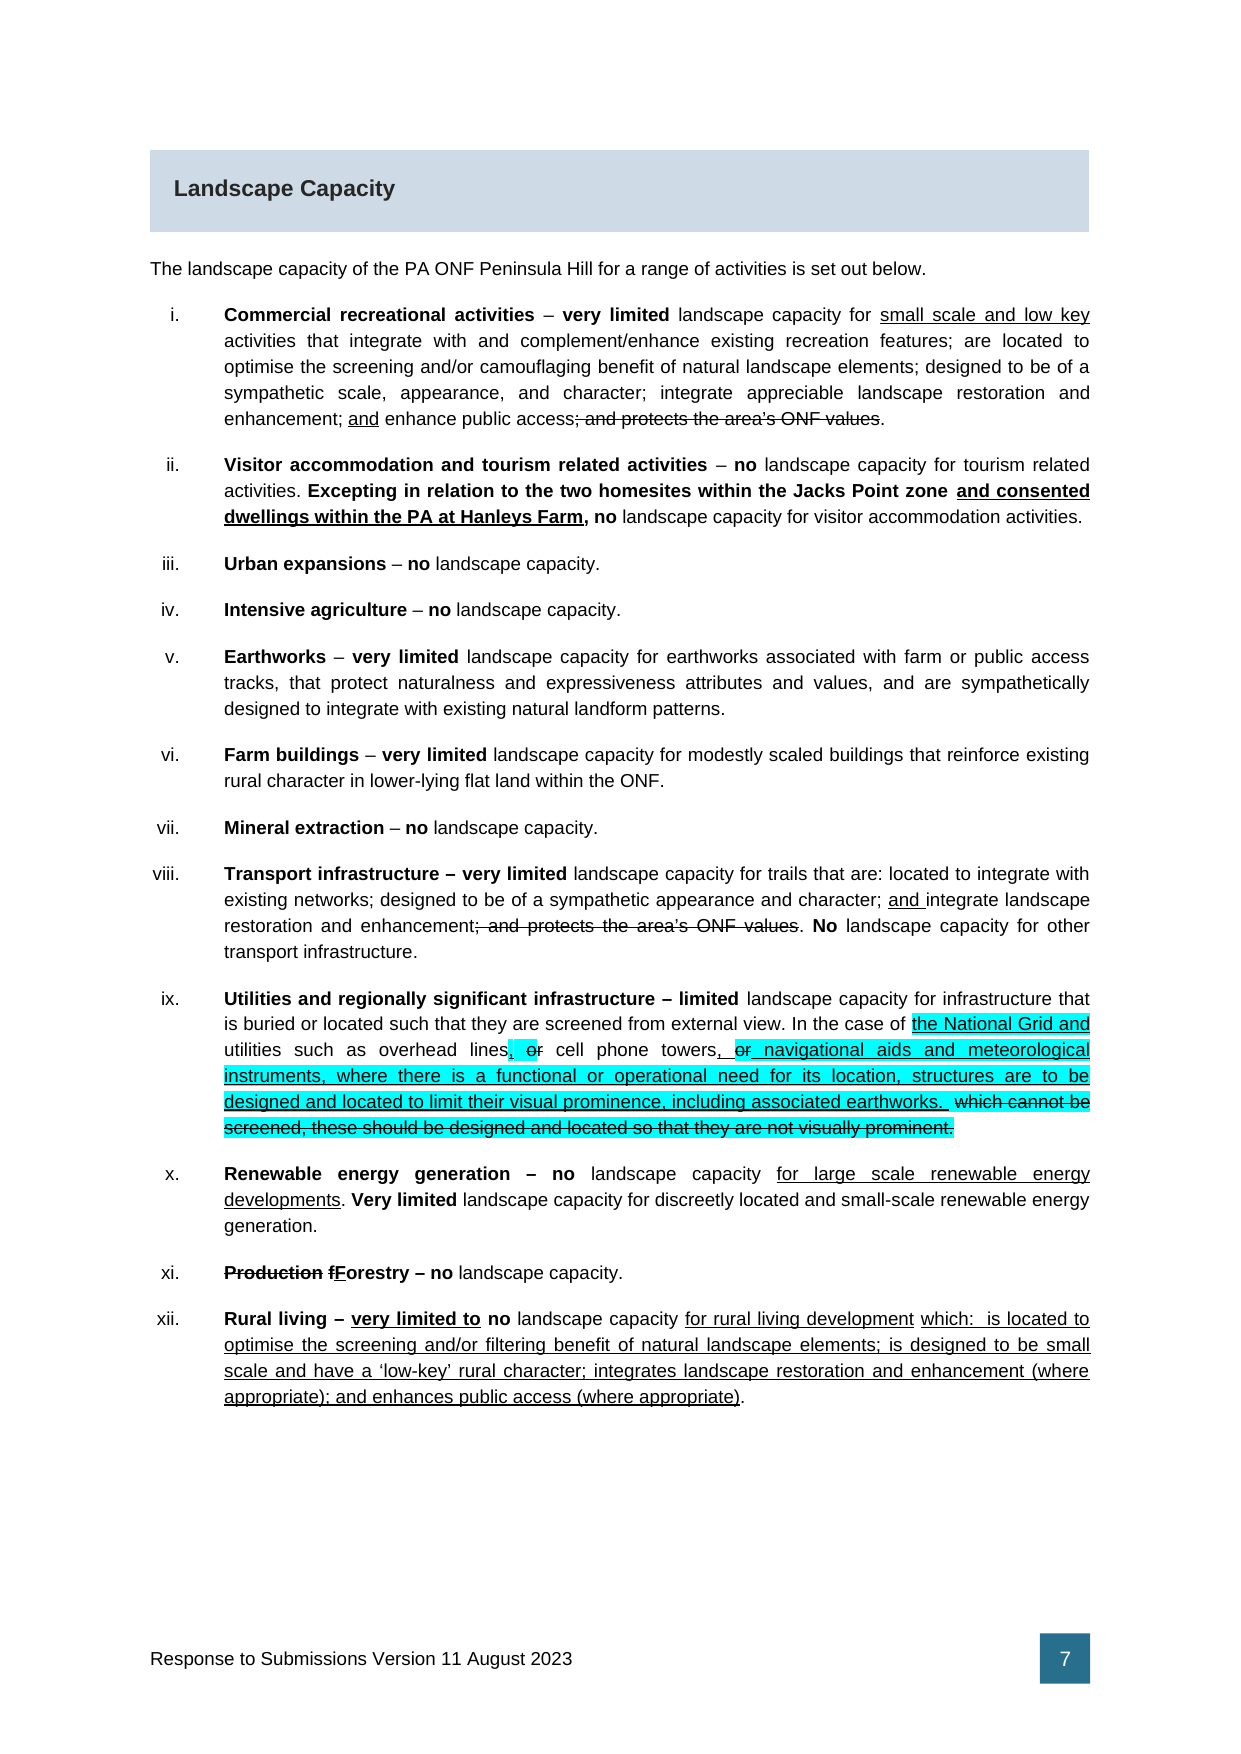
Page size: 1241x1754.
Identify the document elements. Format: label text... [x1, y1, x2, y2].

list Intensive agriculture – no landscape capacity. [179, 599, 1090, 621]
list Utilities and regionally significant infrastructure – limited landscape capacity for infrastructure that is buried or located such that they are screened from external view. In the case of the National Grid and utilities such as overhead lines, or cell phone towers, or navigational aids and meteorological instruments, where there is a functional or operational need for its location, structures are to be designed and located to limit their visual prominence, including associated earthworks. which cannot be screened, these should be designed and located so that they are not visually prominent. [179, 987, 1090, 1138]
table_header Landscape Capacity [150, 150, 1089, 232]
list Renewable energy generation – no landscape capacity for large scale renewable energy developments. Very limited landscape capacity for discreetly located and small-scale renewable energy generation. [179, 1163, 1090, 1236]
list Urban expansions – no landscape capacity. [179, 552, 1090, 574]
text The landscape capacity of the PA ONF Peninsula Hill for a range of activities is set out below. [150, 257, 1090, 279]
list Rural living – very limited to no landscape capacity for rural living development which: is located to optimise the screening and/or filtering benefit of natural landscape elements; is designed to be small scale and have a ‘low-key’ rural character; integrates landscape restoration and enhancement (where appropriate); and enhances public access (where appropriate). [179, 1308, 1090, 1407]
list Farm buildings – very limited landscape capacity for modestly scaled buildings that reinforce existing rural character in lower-lying flat land within the ONF. [179, 744, 1090, 791]
list Transport infrastructure – very limited landscape capacity for trails that are: located to integrate with existing networks; designed to be of a sympathetic appearance and character; and integrate landscape restoration and enhancement; and protects the area’s ONF values. No landscape capacity for other transport infrastructure. [179, 863, 1090, 962]
list Mineral extraction – no landscape capacity. [179, 817, 1090, 838]
list Visitor accommodation and tourism related activities – no landscape capacity for tourism related activities. Excepting in relation to the two homesites within the Jacks Point zone and consented dwellings within the PA at Hanleys Farm, no landscape capacity for visitor accommodation activities. [179, 454, 1090, 527]
list Commercial recreational activities – very limited landscape capacity for small scale and low key activities that integrate with and complement/enhance existing recreation features; are located to optimise the screening and/or camouflaging benefit of natural landscape elements; designed to be of a sympathetic scale, appearance, and character; integrate appreciable landscape restoration and enhancement; and enhance public access; and protects the area’s ONF values. [179, 304, 1090, 429]
list Production fForestry – no landscape capacity. [179, 1262, 1090, 1283]
list Earthworks – very limited landscape capacity for earthworks associated with farm or public access tracks, that protect naturalness and expressiveness attributes and values, and are sympathetically designed to integrate with existing natural landform patterns. [179, 646, 1090, 719]
